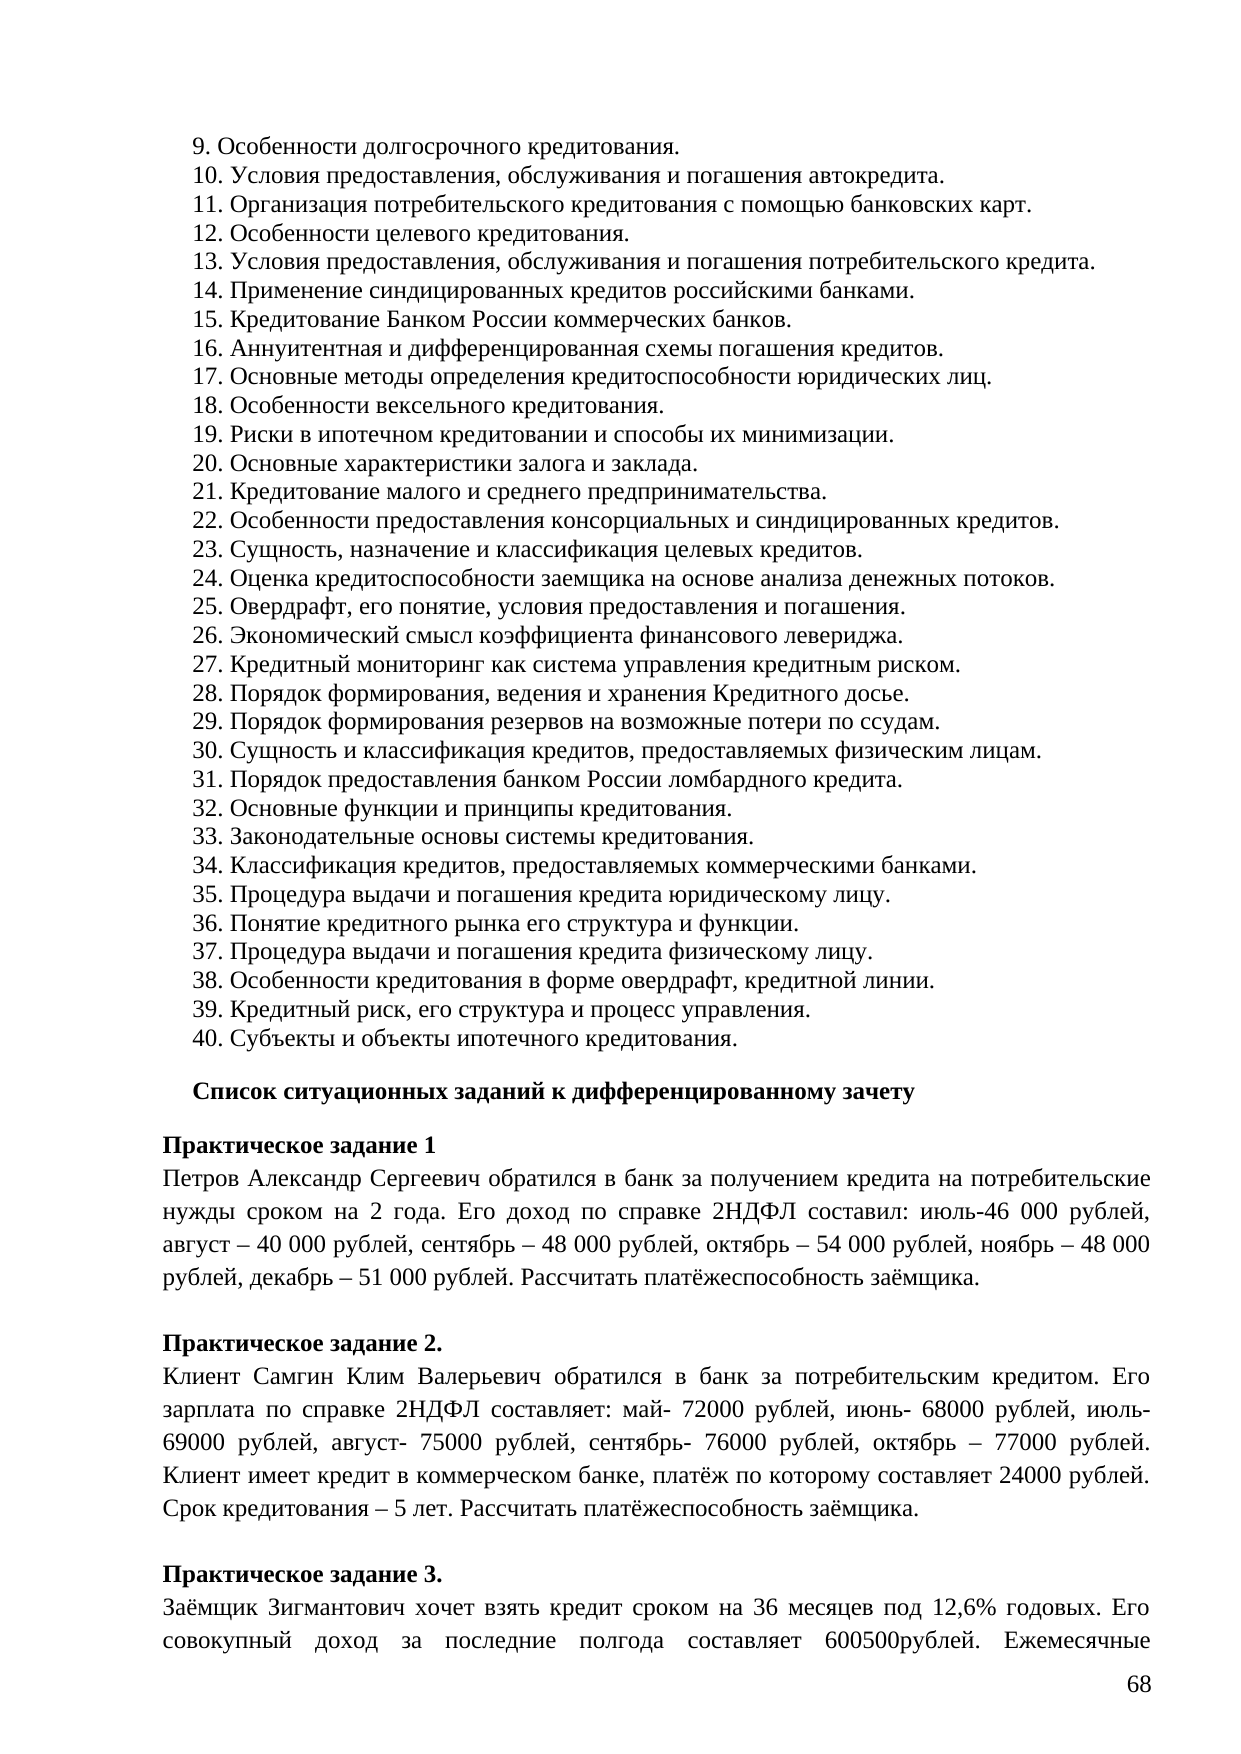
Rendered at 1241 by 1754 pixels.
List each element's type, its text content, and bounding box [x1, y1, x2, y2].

text Практическое задание 2. [162, 1328, 1152, 1357]
text 12. Особенности целевого кредитования. [162, 218, 1123, 246]
text 30. Сущность и классификация кредитов, предоставляемых физическим лицам. [162, 735, 1123, 764]
text 29. Порядок формирования резервов на возможные потери по ссудам. [162, 706, 1123, 735]
text 27. Кредитный мониторинг как система управления кредитным риском. [162, 649, 1123, 678]
text 11. Организация потребительского кредитования с помощью банковских карт. [162, 189, 1123, 218]
text 22. Особенности предоставления консорциальных и синдицированных кредитов. [162, 505, 1123, 534]
text 13. Условия предоставления, обслуживания и погашения потребительского кредита. [162, 246, 1123, 275]
text 25. Овердрафт, его понятие, условия предоставления и погашения. [162, 591, 1123, 620]
text Список ситуационных заданий к дифференцированному зачету [162, 1076, 1123, 1105]
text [162, 1592, 1152, 1654]
text 16. Аннуитентная и дифференцированная схемы погашения кредитов. [162, 333, 1123, 361]
text 31. Порядок предоставления банком России ломбардного кредита. [162, 764, 1123, 793]
text Практическое задание 3. [162, 1559, 1152, 1588]
text 36. Понятие кредитного рынка его структура и функции. [162, 908, 1123, 936]
text 26. Экономический смысл коэффициента финансового левериджа. [162, 620, 1123, 649]
text 9. Особенности долгосрочного кредитования. [162, 131, 1123, 160]
text Практическое задание 1 [162, 1130, 1152, 1159]
text Клиент Самгин Клим Валерьевич обратился в банк за потребительским кредитом. Его зарплата по справке 2НДФЛ составляет: май- 72000 рублей, июнь- 68000 рублей, июль- 69000 рублей, август- 75000 рублей, сентябрь- 76000 рублей, октябрь – 77000 рублей. Клиент имеет кредит в коммерческом банке, платёж по которому составляет 24000 рублей. Срок кредитования – 5 лет. Рассчитать платёжеспособность заёмщика. [162, 1361, 1152, 1522]
text 15. Кредитование Банком России коммерческих банков. [162, 304, 1123, 333]
text 35. Процедура выдачи и погашения кредита юридическому лицу. [162, 879, 1123, 908]
text 32. Основные функции и принципы кредитования. [162, 793, 1123, 821]
text 19. Риски в ипотечном кредитовании и способы их минимизации. [162, 419, 1123, 448]
text 10. Условия предоставления, обслуживания и погашения автокредита. [162, 160, 1123, 189]
text 38. Особенности кредитования в форме овердрафт, кредитной линии. [162, 965, 1123, 994]
text 40. Субъекты и объекты ипотечного кредитования. [162, 1023, 1123, 1051]
text 24. Оценка кредитоспособности заемщика на основе анализа денежных потоков. [162, 563, 1123, 591]
text 37. Процедура выдачи и погашения кредита физическому лицу. [162, 936, 1123, 965]
text 20. Основные характеристики залога и заклада. [162, 448, 1123, 476]
text 21. Кредитование малого и среднего предпринимательства. [162, 476, 1123, 505]
text 33. Законодательные основы системы кредитования. [162, 821, 1123, 850]
text 34. Классификация кредитов, предоставляемых коммерческими банками. [162, 850, 1123, 879]
text 17. Основные методы определения кредитоспособности юридических лиц. [162, 361, 1123, 390]
text Петров Александр Сергеевич обратился в банк за получением кредита на потребительские нужды сроком на 2 года. Его доход по справке 2НДФЛ составил: июль-46 000 рублей, август – 40 000 рублей, сентябрь – 48 000 рублей, октябрь – 54 000 рублей, ноябрь – 48 000 рублей, декабрь – 51 000 рублей. Рассчитать платёжеспособность заёмщика. [162, 1163, 1152, 1291]
text 18. Особенности вексельного кредитования. [162, 390, 1123, 419]
text 23. Сущность, назначение и классификация целевых кредитов. [162, 534, 1123, 563]
text 39. Кредитный риск, его структура и процесс управления. [162, 994, 1123, 1023]
text 14. Применение синдицированных кредитов российскими банками. [162, 275, 1123, 304]
text 28. Порядок формирования, ведения и хранения Кредитного досье. [162, 678, 1123, 706]
